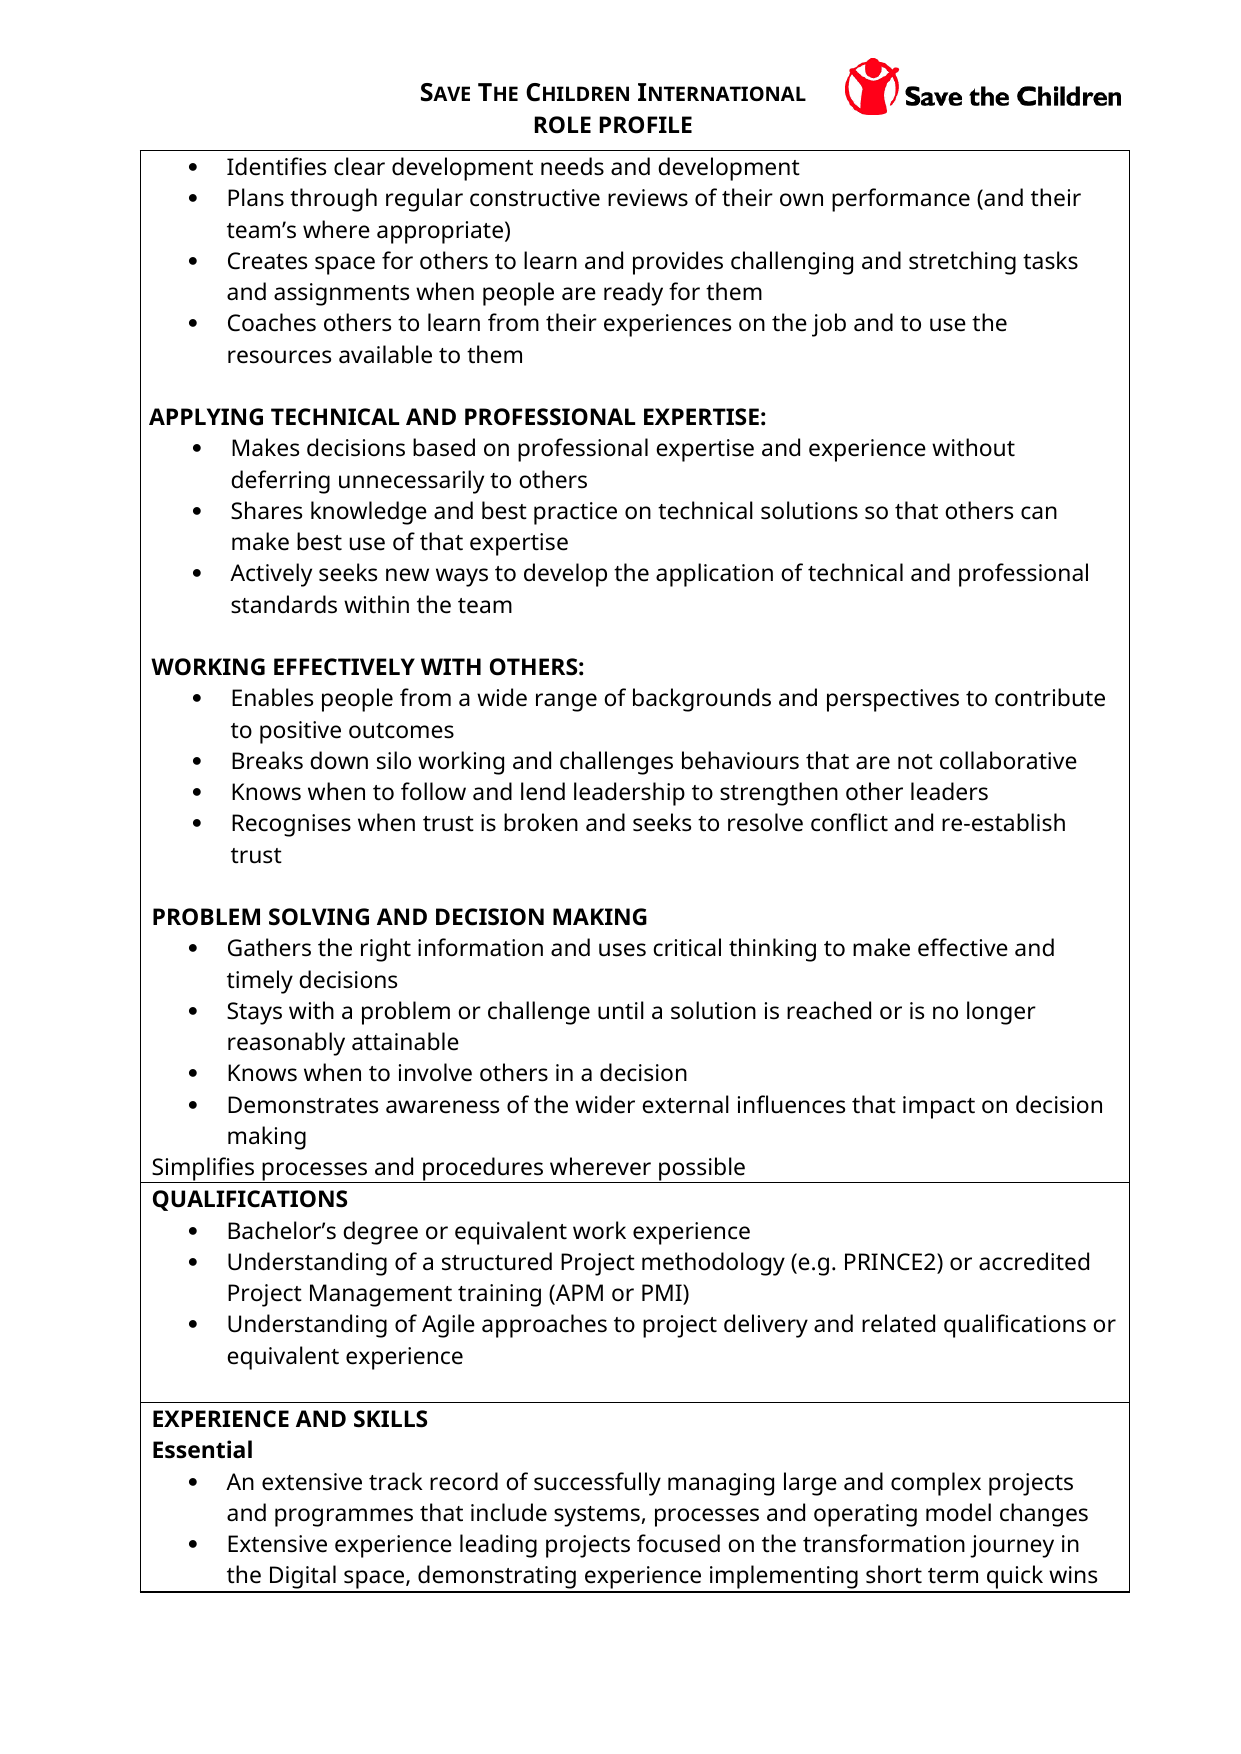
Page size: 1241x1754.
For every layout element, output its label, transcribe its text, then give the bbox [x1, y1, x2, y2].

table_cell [141, 151, 1129, 1182]
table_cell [141, 1403, 1129, 1591]
picture [845, 58, 1121, 115]
table_cell QUALIFICATIONS Bachelor’s degree or equivalent work experience Understanding of a structured Project methodology (e.g. PRINCE2) or accredited Project Management training (APM or PMI) Understanding of Agile approaches to project delivery and related qualifications or equivalent experience [141, 1183, 1129, 1402]
